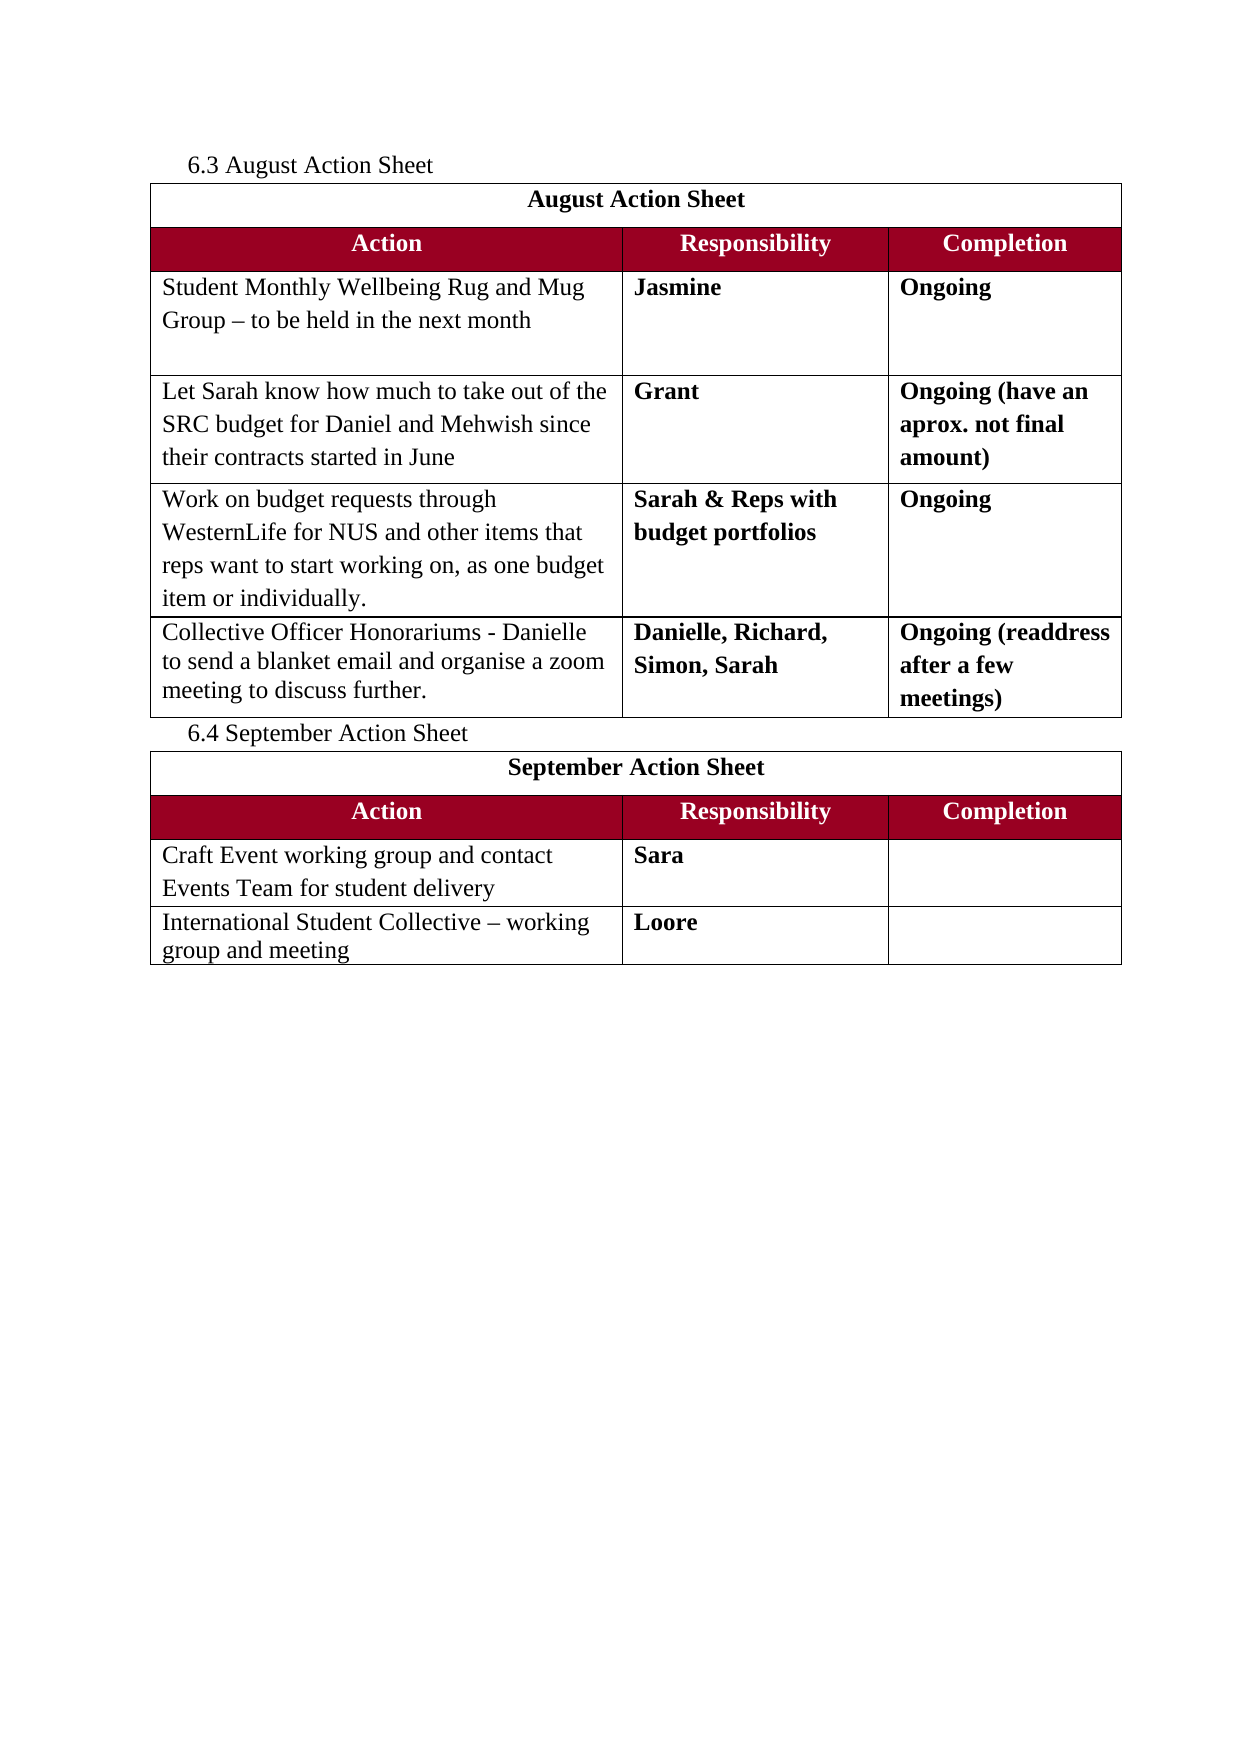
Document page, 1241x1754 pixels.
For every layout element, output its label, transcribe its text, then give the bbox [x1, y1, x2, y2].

table_cell Ongoing [889, 272, 1121, 375]
table_cell Sara [623, 840, 888, 906]
table_cell Ongoing (have an aprox. not final amount) [889, 376, 1121, 483]
table_cell Completion [889, 796, 1121, 839]
table_cell Responsibility [623, 228, 888, 271]
table_header August Action Sheet [151, 184, 1121, 227]
list August Action Sheet [187, 150, 1090, 179]
list September Action Sheet [187, 718, 1090, 746]
table_cell Jasmine [623, 272, 888, 375]
table_cell Craft Event working group and contact Events Team for student delivery [151, 840, 622, 906]
table_cell Student Monthly Wellbeing Rug and Mug Group – to be held in the next month [151, 272, 622, 375]
table_cell Action [151, 796, 622, 839]
table_cell Let Sarah know how much to take out of the SRC budget for Daniel and Mehwish since their contracts started in June [151, 376, 622, 483]
table_cell Grant [623, 376, 888, 483]
table_cell [889, 907, 1121, 964]
table_cell Loore [623, 907, 888, 964]
table_cell Collective Officer Honorariums - Danielle to send a blanket email and organise a zoom meeting to discuss further. [151, 618, 622, 717]
table_cell Completion [889, 228, 1121, 271]
table_cell Sarah & Reps with budget portfolios [623, 484, 888, 616]
table_cell Danielle, Richard, Simon, Sarah [623, 618, 888, 717]
table_cell [889, 840, 1121, 906]
table_cell Ongoing [889, 484, 1121, 616]
table_cell Work on budget requests through WesternLife for NUS and other items that reps want to start working on, as one budget item or individually. [151, 484, 622, 616]
table_cell Responsibility [623, 796, 888, 839]
table_cell Ongoing (readdress after a few meetings) [889, 618, 1121, 717]
table_cell International Student Collective – working group and meeting [151, 907, 622, 964]
table_cell Action [151, 228, 622, 271]
table_header September Action Sheet [151, 752, 1121, 795]
